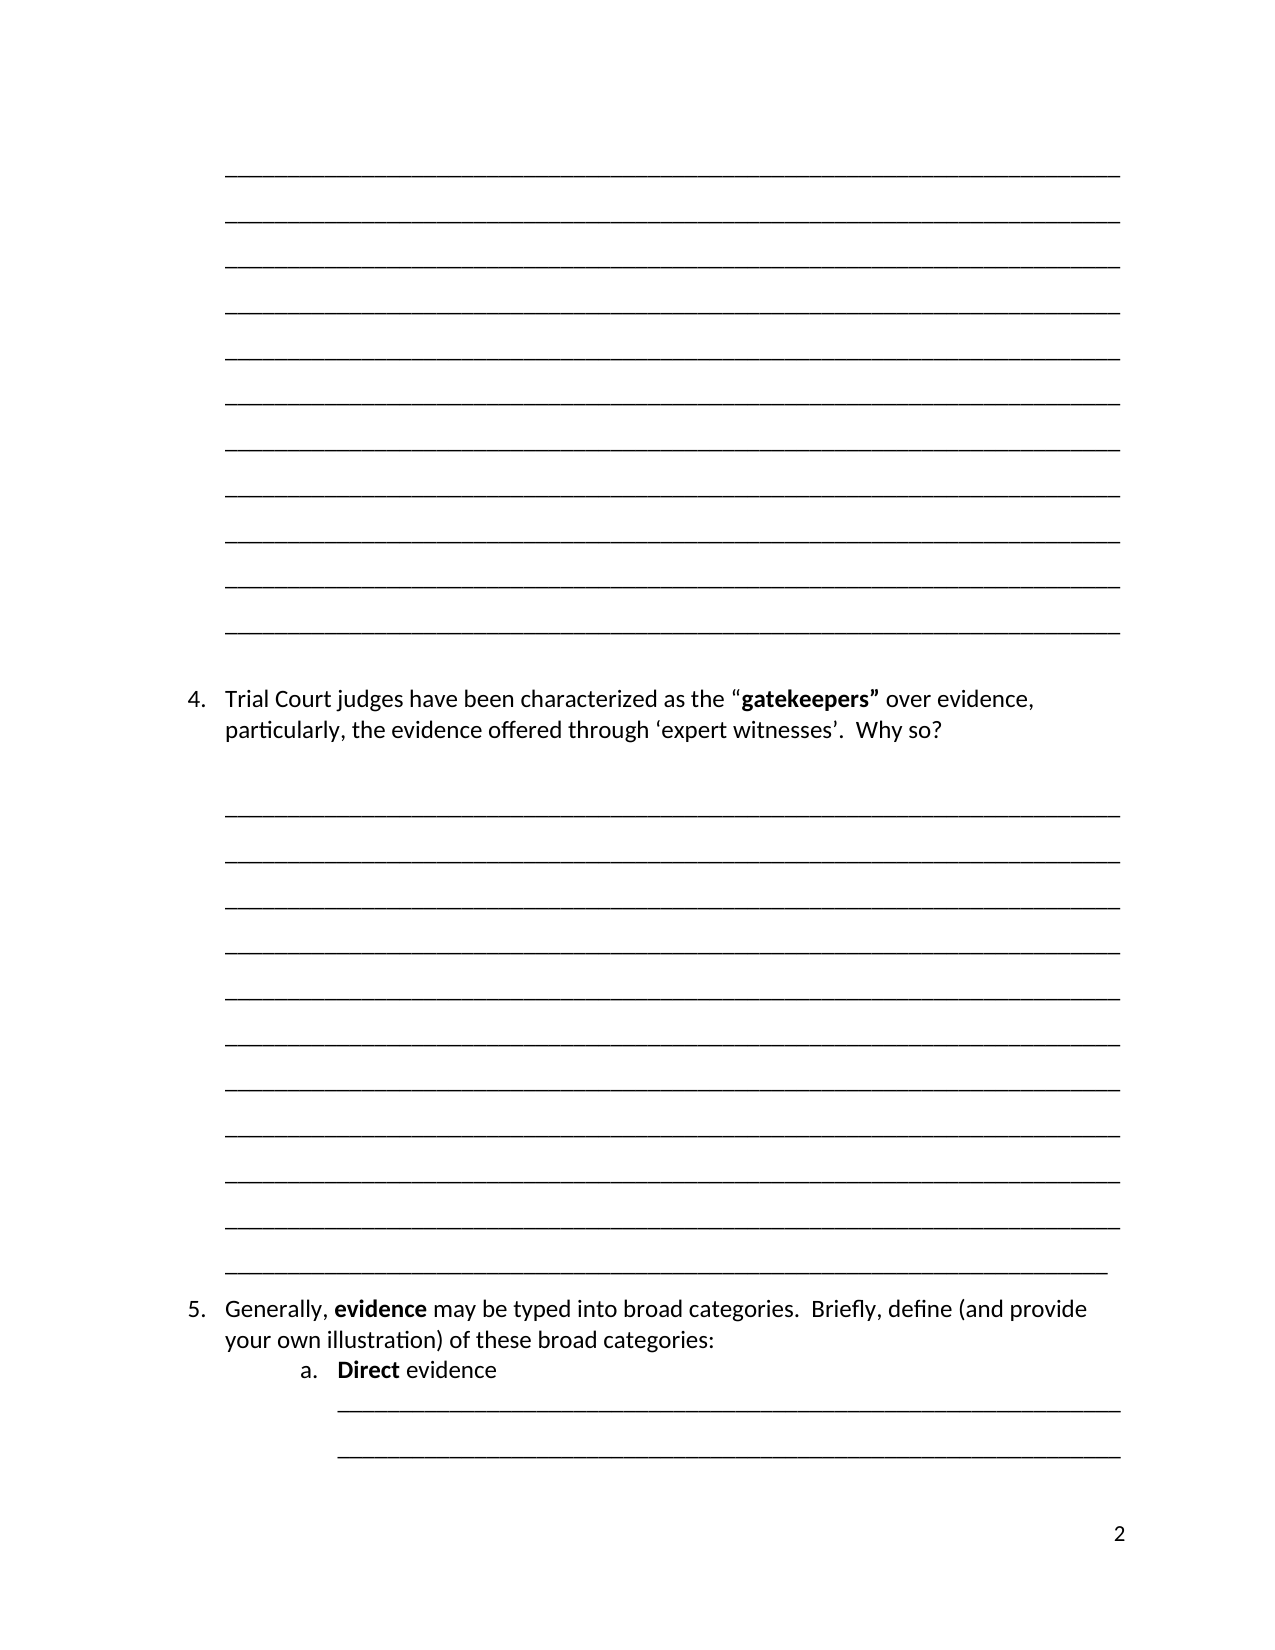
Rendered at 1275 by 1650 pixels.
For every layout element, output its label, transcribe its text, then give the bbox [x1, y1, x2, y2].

list Generally, evidence may be typed into broad categories. Briefly, define (and provide your own illustration) of these broad categories: [187, 1293, 1125, 1354]
list Direct evidence [300, 1354, 1125, 1385]
list Trial Court judges have been characterized as the “gatekeepers” over evidence, particularly, the evidence offered through ‘expert witnesses’. Why so? [187, 683, 1125, 744]
list _______________________________________________________________________________________________________________________________________________________________________________________________________________________________________________________________________________________________________________________________________________________________________________________________________________________________________________________________________________________________________________________________________________________________________________________________________________________________________________________________________________________________________________________________________________________________________________________________________________________ [225, 790, 1125, 1278]
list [337, 1385, 1125, 1461]
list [225, 150, 1125, 638]
